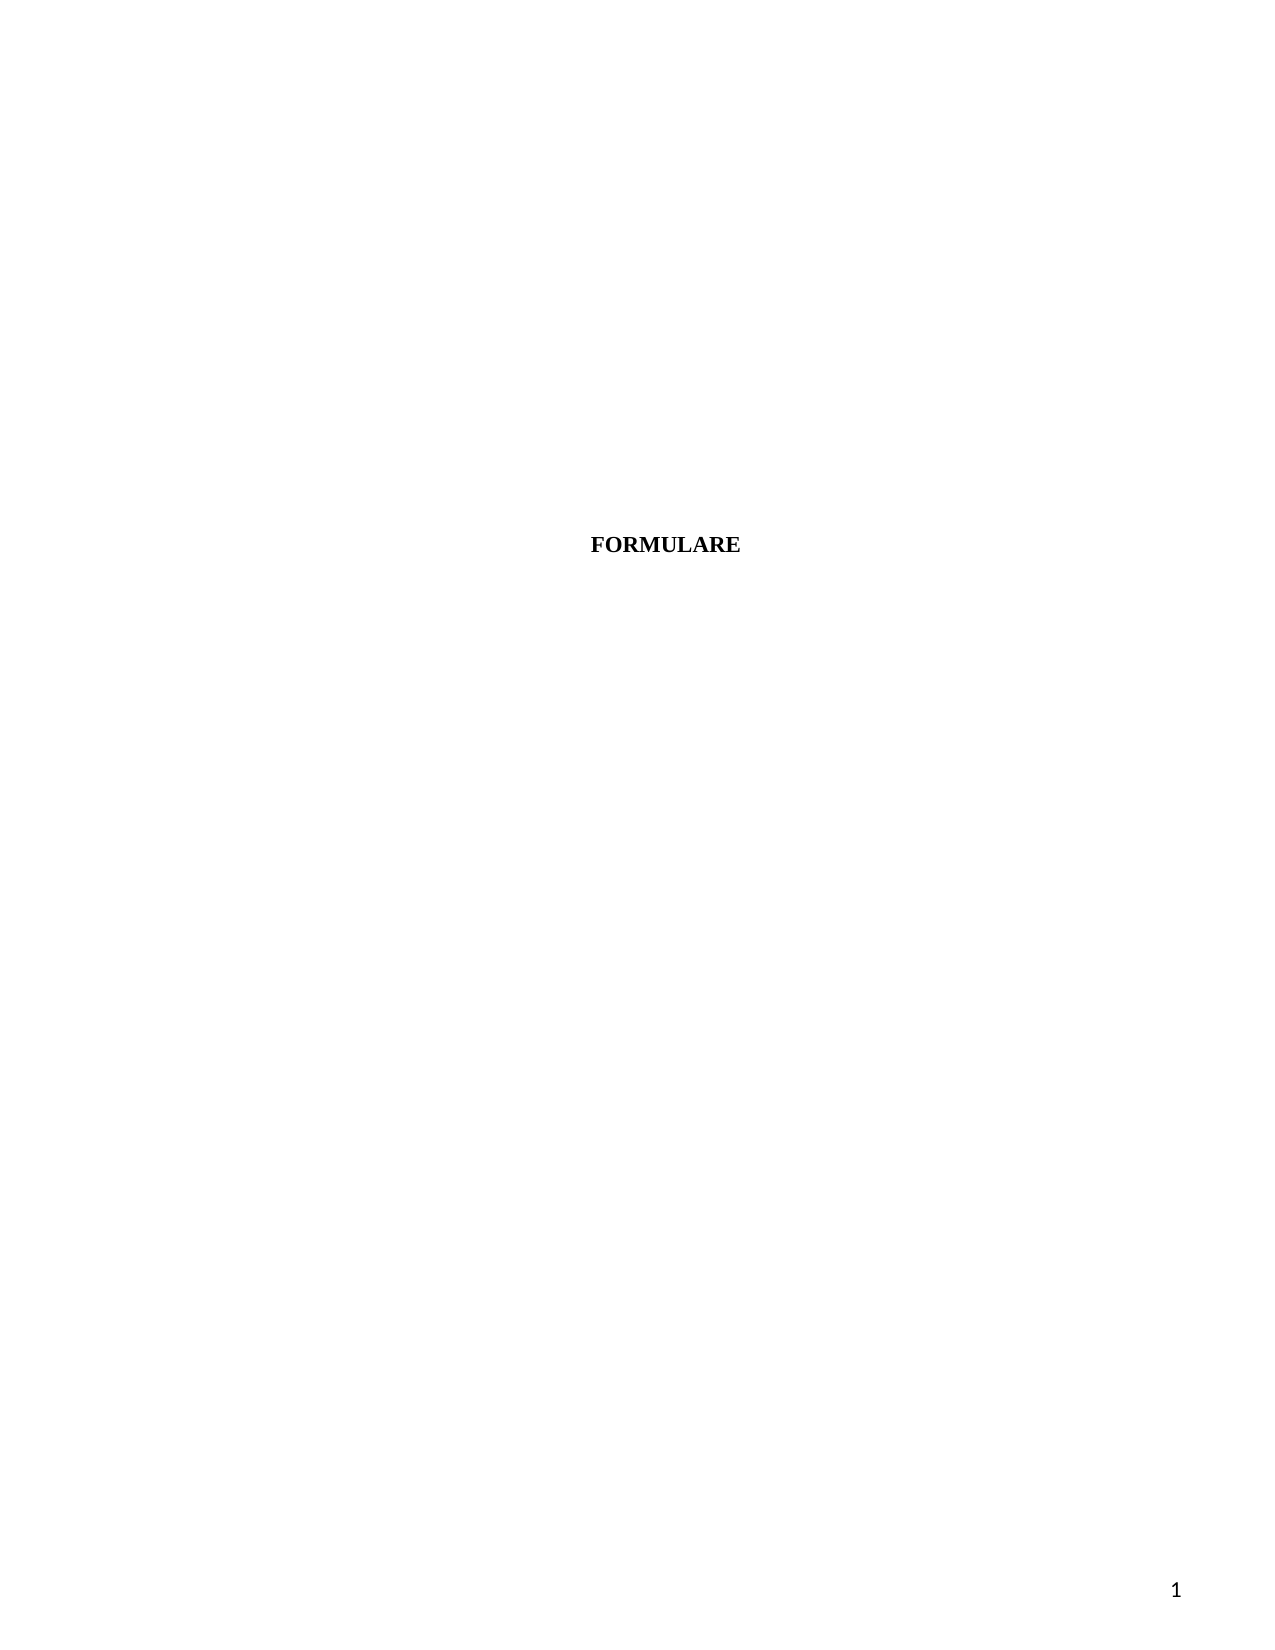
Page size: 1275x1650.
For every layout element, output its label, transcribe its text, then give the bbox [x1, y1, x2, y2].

text FORMULARE [150, 531, 1181, 557]
